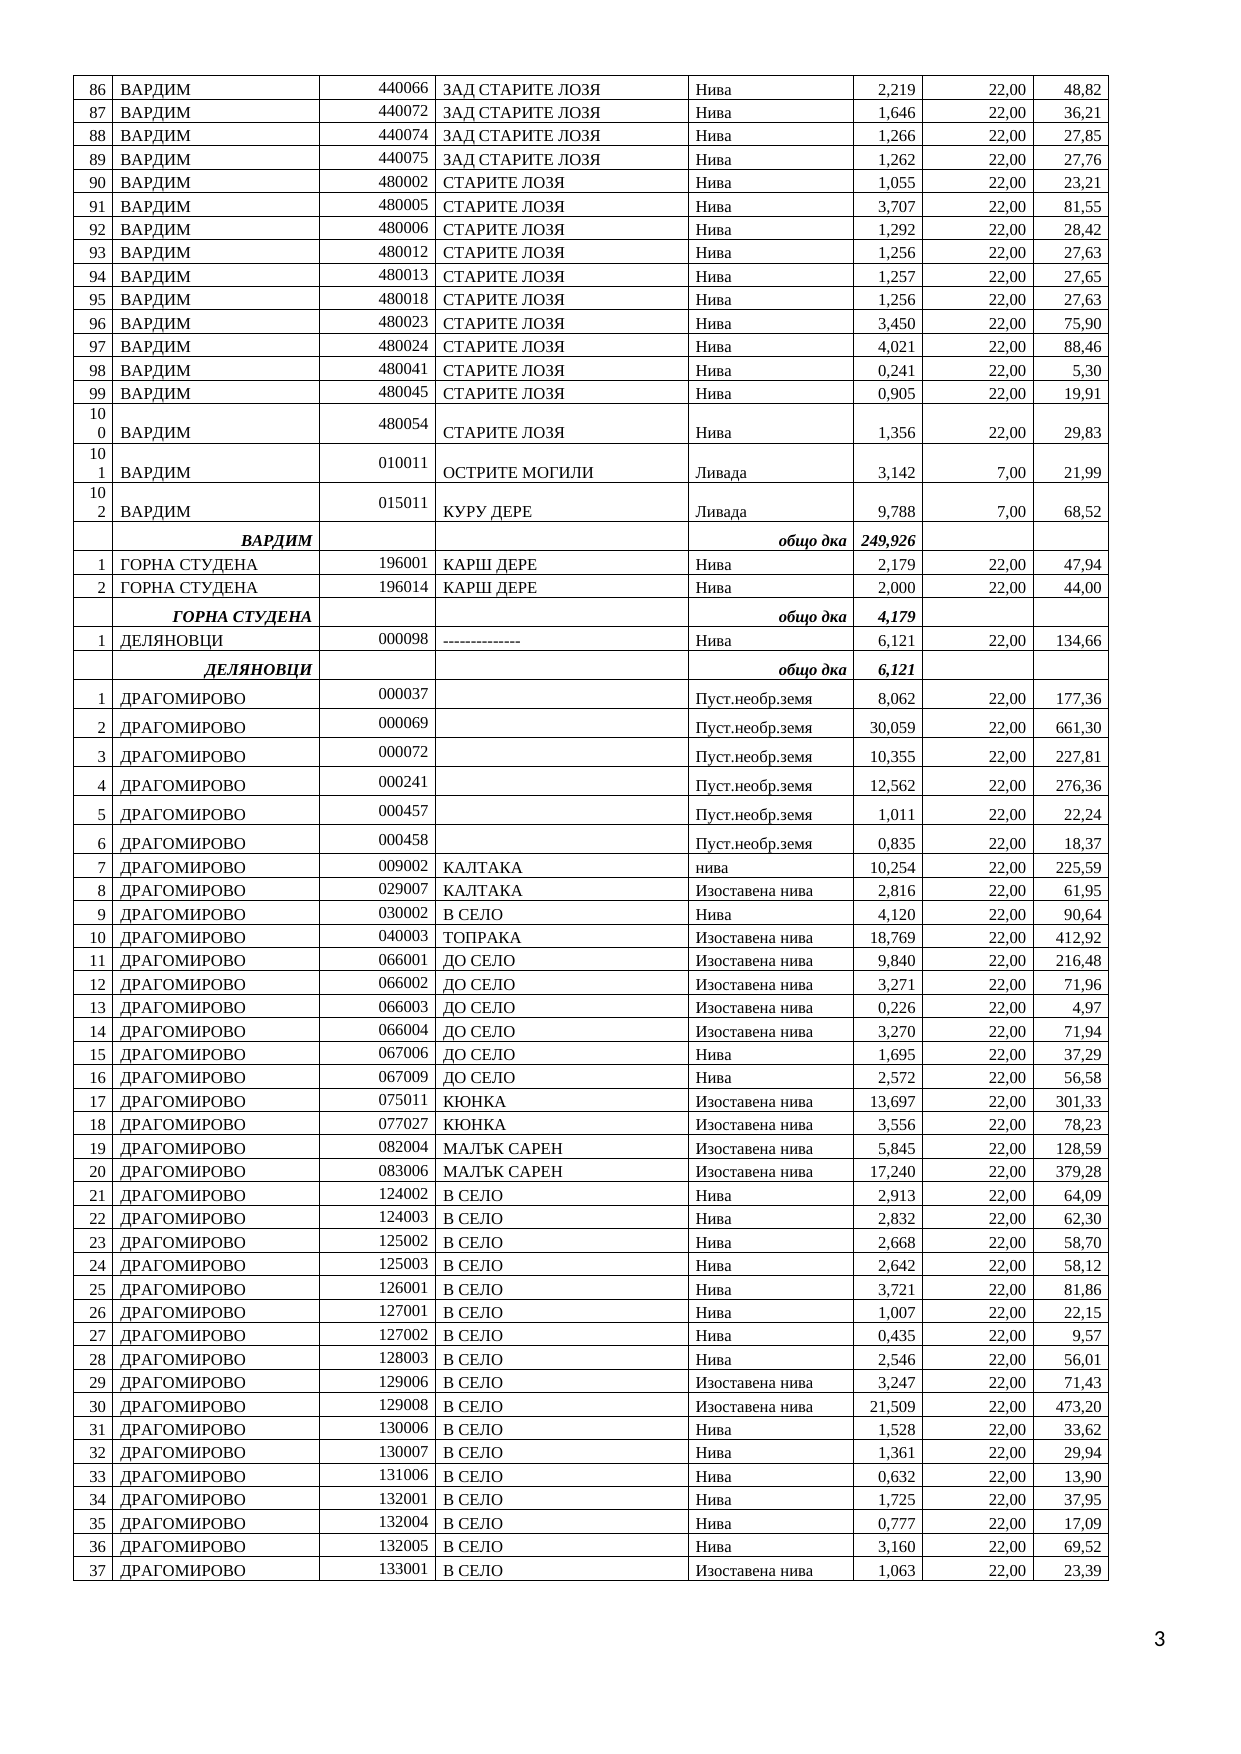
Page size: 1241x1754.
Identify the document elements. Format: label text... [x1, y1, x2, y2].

table_cell 88 [74, 123, 112, 145]
table_cell Нива [689, 240, 853, 262]
table_cell ГОРНА СТУДЕНА [113, 598, 319, 626]
table_cell ВАРДИМ [113, 100, 319, 122]
table_cell 1,356 [854, 404, 922, 442]
table_cell 4,179 [854, 598, 922, 626]
table_cell 082004 [320, 1135, 435, 1158]
table_cell ВАРДИМ [113, 483, 319, 521]
table_cell 58,70 [1034, 1229, 1108, 1252]
table_cell 33,62 [1034, 1417, 1108, 1439]
table_cell ВАРДИМ [113, 76, 319, 98]
table_cell 22,00 [923, 287, 1033, 309]
table_cell ДО СЕЛО [436, 948, 688, 970]
table_cell ДРАГОМИРОВО [113, 971, 319, 994]
table_cell Изоставена нива [689, 878, 853, 900]
table_cell 066003 [320, 995, 435, 1017]
table_cell 124002 [320, 1182, 435, 1205]
table_cell 1,292 [854, 217, 922, 239]
table_cell 0,226 [854, 995, 922, 1017]
table_cell 131006 [320, 1464, 435, 1486]
table_cell 9,840 [854, 948, 922, 970]
table_cell 30 [74, 1393, 112, 1416]
table_cell 22,24 [1034, 796, 1108, 824]
table_cell Изоставена нива [689, 1089, 853, 1111]
table_cell 22,00 [923, 1276, 1033, 1298]
table_cell 12,562 [854, 767, 922, 795]
table_cell 130006 [320, 1417, 435, 1439]
table_cell 28 [74, 1346, 112, 1369]
table_cell 22,00 [923, 709, 1033, 737]
table_cell ВАРДИМ [113, 264, 319, 286]
table_cell Изоставена нива [689, 1393, 853, 1416]
table_cell Нива [689, 1276, 853, 1298]
table_cell 1 [74, 551, 112, 574]
table_cell 2,219 [854, 76, 922, 98]
table_cell 196014 [320, 575, 435, 597]
table_cell В СЕЛО [436, 1276, 688, 1298]
table_cell Нива [689, 100, 853, 122]
table_cell 69,52 [1034, 1534, 1108, 1556]
table_cell [923, 598, 1033, 626]
table_cell 22,00 [923, 1464, 1033, 1486]
table_cell Пуст.необр.земя [689, 709, 853, 737]
table_cell Изоставена нива [689, 1557, 853, 1580]
table_cell ВАРДИМ [113, 217, 319, 239]
table_cell 000458 [320, 825, 435, 853]
table_cell 440066 [320, 76, 435, 98]
table_cell 077027 [320, 1112, 435, 1134]
table_cell 22,00 [923, 1557, 1033, 1580]
table_cell 29,94 [1034, 1440, 1108, 1462]
table_cell 015011 [320, 483, 435, 521]
table_cell 81,86 [1034, 1276, 1108, 1298]
table_cell ДРАГОМИРОВО [113, 1206, 319, 1228]
table_cell 22,00 [923, 1042, 1033, 1064]
table_cell ДО СЕЛО [436, 971, 688, 994]
table_cell 99 [74, 381, 112, 403]
table_cell В СЕЛО [436, 901, 688, 923]
table_cell Нива [689, 1487, 853, 1509]
table_cell 5,845 [854, 1135, 922, 1158]
table_cell МАЛЪК САРЕН [436, 1159, 688, 1181]
table_cell ЗАД СТАРИТЕ ЛОЗЯ [436, 146, 688, 169]
table_cell ДРАГОМИРОВО [113, 854, 319, 877]
table_cell 2,816 [854, 878, 922, 900]
table_cell 129006 [320, 1370, 435, 1392]
table_cell 24 [74, 1253, 112, 1275]
table_cell 125003 [320, 1253, 435, 1275]
table_cell ДРАГОМИРОВО [113, 1018, 319, 1041]
table_cell Нива [689, 1065, 853, 1087]
table_cell 22,00 [923, 1510, 1033, 1533]
table_cell 480006 [320, 217, 435, 239]
table_cell 16 [74, 1065, 112, 1087]
table_cell 22,00 [923, 1346, 1033, 1369]
table_cell ДРАГОМИРОВО [113, 1510, 319, 1533]
table_cell 28,42 [1034, 217, 1108, 239]
table_cell 1,646 [854, 100, 922, 122]
table_cell 98 [74, 357, 112, 380]
table_cell КАРШ ДЕРЕ [436, 551, 688, 574]
table_cell 2,832 [854, 1206, 922, 1228]
table_cell 126001 [320, 1276, 435, 1298]
table_cell 95 [74, 287, 112, 309]
table_cell 22,00 [923, 1534, 1033, 1556]
table_cell 34 [74, 1487, 112, 1509]
table_cell 89 [74, 146, 112, 169]
table_cell 3,707 [854, 193, 922, 216]
table_cell 22,00 [923, 1440, 1033, 1462]
table_cell [74, 598, 112, 626]
table_cell Изоставена нива [689, 1135, 853, 1158]
table_cell 132004 [320, 1510, 435, 1533]
table_cell 22,00 [923, 146, 1033, 169]
table_cell Нива [689, 1323, 853, 1345]
table_cell СТАРИТЕ ЛОЗЯ [436, 334, 688, 356]
table_cell 5,30 [1034, 357, 1108, 380]
table_cell 22,00 [923, 1300, 1033, 1322]
table_cell В СЕЛО [436, 1323, 688, 1345]
table_cell Нива [689, 404, 853, 442]
table_cell 127001 [320, 1300, 435, 1322]
table_cell 22,15 [1034, 1300, 1108, 1322]
table_cell 1,528 [854, 1417, 922, 1439]
table_cell В СЕЛО [436, 1464, 688, 1486]
table_cell Нива [689, 1346, 853, 1369]
table_cell 1,257 [854, 264, 922, 286]
table_cell 22,00 [923, 627, 1033, 650]
table_cell 22,00 [923, 551, 1033, 574]
table_cell 29,83 [1034, 404, 1108, 442]
table_cell ГОРНА СТУДЕНА [113, 575, 319, 597]
table_cell 083006 [320, 1159, 435, 1181]
table_cell 21 [74, 1182, 112, 1205]
table_cell ДРАГОМИРОВО [113, 738, 319, 766]
table_cell 88,46 [1034, 334, 1108, 356]
table_cell 2,913 [854, 1182, 922, 1205]
table_cell В СЕЛО [436, 1300, 688, 1322]
table_cell 7,00 [923, 483, 1033, 521]
table_cell 3,270 [854, 1018, 922, 1041]
table_cell Нива [689, 381, 853, 403]
table_cell МАЛЪК САРЕН [436, 1135, 688, 1158]
table_cell ВАРДИМ [113, 522, 319, 550]
table_cell Нива [689, 1042, 853, 1064]
table_cell 17 [74, 1089, 112, 1111]
table_cell ДЕЛЯНОВЦИ [113, 627, 319, 650]
table_cell 132001 [320, 1487, 435, 1509]
table_cell 22,00 [923, 76, 1033, 98]
table_cell СТАРИТЕ ЛОЗЯ [436, 240, 688, 262]
table_cell Изоставена нива [689, 1159, 853, 1181]
table_cell 25 [74, 1276, 112, 1298]
table_cell 133001 [320, 1557, 435, 1580]
table_cell [74, 522, 112, 550]
table_cell ДРАГОМИРОВО [113, 1042, 319, 1064]
table_cell Нива [689, 551, 853, 574]
table_cell 1,725 [854, 1487, 922, 1509]
table_cell ВАРДИМ [113, 357, 319, 380]
table_cell 3,247 [854, 1370, 922, 1392]
table_cell ВАРДИМ [113, 170, 319, 192]
table_cell 1,262 [854, 146, 922, 169]
table_cell 48,82 [1034, 76, 1108, 98]
table_cell 000037 [320, 680, 435, 708]
table_cell Нива [689, 901, 853, 923]
table_cell Нива [689, 1510, 853, 1533]
table_cell 23,21 [1034, 170, 1108, 192]
table_cell 4,120 [854, 901, 922, 923]
table_cell 8,062 [854, 680, 922, 708]
table_cell Ливада [689, 444, 853, 482]
table_cell 000069 [320, 709, 435, 737]
table_cell Нива [689, 76, 853, 98]
table_cell 22,00 [923, 334, 1033, 356]
table_cell ВАРДИМ [113, 193, 319, 216]
table_cell 29 [74, 1370, 112, 1392]
table_cell Нива [689, 1417, 853, 1439]
table_cell 56,58 [1034, 1065, 1108, 1087]
table_cell 125002 [320, 1229, 435, 1252]
table_cell 36 [74, 1534, 112, 1556]
table_cell 22,00 [923, 1370, 1033, 1392]
table_cell [436, 709, 688, 737]
table_cell 22,00 [923, 796, 1033, 824]
table_cell 7,00 [923, 444, 1033, 482]
table_cell ДО СЕЛО [436, 995, 688, 1017]
table_cell 78,23 [1034, 1112, 1108, 1134]
table_cell 37,29 [1034, 1042, 1108, 1064]
table_cell КАРШ ДЕРЕ [436, 575, 688, 597]
table_cell 2,572 [854, 1065, 922, 1087]
table_cell Нива [689, 287, 853, 309]
table_cell 92 [74, 217, 112, 239]
table_cell 21,509 [854, 1393, 922, 1416]
table_cell 22,00 [923, 1065, 1033, 1087]
table_cell 22,00 [923, 1018, 1033, 1041]
table_cell 22,00 [923, 123, 1033, 145]
table_cell Изоставена нива [689, 925, 853, 947]
table_cell 249,926 [854, 522, 922, 550]
table_cell [436, 738, 688, 766]
table_cell 066002 [320, 971, 435, 994]
table_cell 066001 [320, 948, 435, 970]
table_cell 1,063 [854, 1557, 922, 1580]
table_cell 480023 [320, 310, 435, 333]
table_cell 22,00 [923, 217, 1033, 239]
table_cell В СЕЛО [436, 1487, 688, 1509]
table_cell 000457 [320, 796, 435, 824]
table_cell Ливада [689, 483, 853, 521]
table_cell 379,28 [1034, 1159, 1108, 1181]
table_cell ДРАГОМИРОВО [113, 1135, 319, 1158]
table_cell 22,00 [923, 381, 1033, 403]
table_cell ДРАГОМИРОВО [113, 1276, 319, 1298]
table_cell ВАРДИМ [113, 287, 319, 309]
table_cell ДРАГОМИРОВО [113, 878, 319, 900]
table_cell СТАРИТЕ ЛОЗЯ [436, 404, 688, 442]
table_cell 18,769 [854, 925, 922, 947]
table_cell 33 [74, 1464, 112, 1486]
table_cell 22,00 [923, 767, 1033, 795]
table_cell 22,00 [923, 854, 1033, 877]
table_cell 2,179 [854, 551, 922, 574]
table_cell В СЕЛО [436, 1370, 688, 1392]
table_cell 196001 [320, 551, 435, 574]
table_cell 1,256 [854, 240, 922, 262]
table_cell 11 [74, 948, 112, 970]
table_cell 22,00 [923, 193, 1033, 216]
table_cell 066004 [320, 1018, 435, 1041]
table_cell 22,00 [923, 357, 1033, 380]
table_cell ДО СЕЛО [436, 1042, 688, 1064]
table_cell ТОПРАКА [436, 925, 688, 947]
table_cell 22,00 [923, 1229, 1033, 1252]
table_cell 22,00 [923, 1112, 1033, 1134]
table_cell Нива [689, 357, 853, 380]
table_cell 480045 [320, 381, 435, 403]
table_cell Нива [689, 1464, 853, 1486]
table_cell 1,007 [854, 1300, 922, 1322]
table_cell ДРАГОМИРОВО [113, 1464, 319, 1486]
table_cell В СЕЛО [436, 1182, 688, 1205]
table_cell В СЕЛО [436, 1534, 688, 1556]
table_cell ДРАГОМИРОВО [113, 1346, 319, 1369]
table_cell 2 [74, 709, 112, 737]
table_cell 22,00 [923, 264, 1033, 286]
table_cell Нива [689, 1300, 853, 1322]
table_cell ДРАГОМИРОВО [113, 1534, 319, 1556]
table_cell 301,33 [1034, 1089, 1108, 1111]
table_cell СТАРИТЕ ЛОЗЯ [436, 264, 688, 286]
table_cell [1034, 598, 1108, 626]
table_cell 3,721 [854, 1276, 922, 1298]
table_cell 86 [74, 76, 112, 98]
table_cell 6 [74, 825, 112, 853]
table_cell ДРАГОМИРОВО [113, 1253, 319, 1275]
table_cell 480013 [320, 264, 435, 286]
table_cell 27,85 [1034, 123, 1108, 145]
table_cell Пуст.необр.земя [689, 738, 853, 766]
table_cell ЗАД СТАРИТЕ ЛОЗЯ [436, 100, 688, 122]
table_cell Нива [689, 334, 853, 356]
table_cell ДЕЛЯНОВЦИ [113, 651, 319, 679]
table_cell 000241 [320, 767, 435, 795]
table_cell 22 [74, 1206, 112, 1228]
table_cell Изоставена нива [689, 948, 853, 970]
table_cell ВАРДИМ [113, 404, 319, 442]
table_cell 3,450 [854, 310, 922, 333]
table_cell 20 [74, 1159, 112, 1181]
table_cell 35 [74, 1510, 112, 1533]
table_cell ДРАГОМИРОВО [113, 1393, 319, 1416]
table_cell Изоставена нива [689, 1112, 853, 1134]
table_cell 30,059 [854, 709, 922, 737]
table_cell 22,00 [923, 948, 1033, 970]
table_cell Нива [689, 170, 853, 192]
table_cell Пуст.необр.земя [689, 825, 853, 853]
table_cell 22,00 [923, 1487, 1033, 1509]
table_cell В СЕЛО [436, 1510, 688, 1533]
table_cell 31 [74, 1417, 112, 1439]
table_cell Нива [689, 1534, 853, 1556]
table_cell 1 [74, 627, 112, 650]
table_cell Нива [689, 123, 853, 145]
table_cell ВАРДИМ [113, 123, 319, 145]
table_cell [436, 796, 688, 824]
table_cell 27,63 [1034, 287, 1108, 309]
table_cell 22,00 [923, 240, 1033, 262]
table_cell ДРАГОМИРОВО [113, 995, 319, 1017]
table_cell 1,055 [854, 170, 922, 192]
table_cell 22,00 [923, 1182, 1033, 1205]
table_cell Пуст.необр.земя [689, 680, 853, 708]
table_cell 22,00 [923, 1253, 1033, 1275]
table_cell 61,95 [1034, 878, 1108, 900]
table_cell 130007 [320, 1440, 435, 1462]
table_cell 276,36 [1034, 767, 1108, 795]
table_cell 128,59 [1034, 1135, 1108, 1158]
table_cell ДРАГОМИРОВО [113, 1323, 319, 1345]
table_cell ВАРДИМ [113, 334, 319, 356]
table_cell 440075 [320, 146, 435, 169]
table_cell 2,642 [854, 1253, 922, 1275]
table_cell 3 [74, 738, 112, 766]
table_cell 0,241 [854, 357, 922, 380]
table_cell 0,777 [854, 1510, 922, 1533]
table_cell 101 [74, 444, 112, 482]
table_cell ДРАГОМИРОВО [113, 1159, 319, 1181]
table_cell Нива [689, 627, 853, 650]
table_cell КУРУ ДЕРЕ [436, 483, 688, 521]
table_cell Нива [689, 1182, 853, 1205]
table_cell КЮНКА [436, 1112, 688, 1134]
table_cell [1034, 651, 1108, 679]
table_cell 18 [74, 1112, 112, 1134]
table_cell 480018 [320, 287, 435, 309]
table_cell 22,00 [923, 404, 1033, 442]
table_cell 90,64 [1034, 901, 1108, 923]
table_cell 62,30 [1034, 1206, 1108, 1228]
table_cell Нива [689, 1253, 853, 1275]
table_cell Изоставена нива [689, 1018, 853, 1041]
table_cell 37 [74, 1557, 112, 1580]
table_cell 19,91 [1034, 381, 1108, 403]
table_cell 412,92 [1034, 925, 1108, 947]
table_cell В СЕЛО [436, 1206, 688, 1228]
table_cell 177,36 [1034, 680, 1108, 708]
table_cell 0,835 [854, 825, 922, 853]
table_cell 22,00 [923, 738, 1033, 766]
table_cell 27,63 [1034, 240, 1108, 262]
table_cell ДРАГОМИРОВО [113, 1089, 319, 1111]
table_cell 22,00 [923, 575, 1033, 597]
table_cell 68,52 [1034, 483, 1108, 521]
table_cell 067006 [320, 1042, 435, 1064]
table_cell 22,00 [923, 100, 1033, 122]
table_cell 94 [74, 264, 112, 286]
table_cell Пуст.необр.земя [689, 796, 853, 824]
table_cell 216,48 [1034, 948, 1108, 970]
table_cell ДРАГОМИРОВО [113, 1417, 319, 1439]
table_cell 040003 [320, 925, 435, 947]
table_cell 22,00 [923, 1135, 1033, 1158]
table_cell 22,00 [923, 170, 1033, 192]
table_cell 132005 [320, 1534, 435, 1556]
table_cell [320, 598, 435, 626]
table_cell ДРАГОМИРОВО [113, 901, 319, 923]
table_cell 22,00 [923, 310, 1033, 333]
table_cell 227,81 [1034, 738, 1108, 766]
table_cell 22,00 [923, 1159, 1033, 1181]
table_cell Изоставена нива [689, 971, 853, 994]
table_cell 1,695 [854, 1042, 922, 1064]
table_cell 4,97 [1034, 995, 1108, 1017]
table_cell ВАРДИМ [113, 381, 319, 403]
table_cell В СЕЛО [436, 1229, 688, 1252]
table_cell [436, 651, 688, 679]
table_cell 44,00 [1034, 575, 1108, 597]
table_cell ВАРДИМ [113, 146, 319, 169]
table_cell 18,37 [1034, 825, 1108, 853]
table_cell 27,65 [1034, 264, 1108, 286]
table_cell 102 [74, 483, 112, 521]
table_cell 5 [74, 796, 112, 824]
table_cell 100 [74, 404, 112, 442]
table_cell 9,57 [1034, 1323, 1108, 1345]
table_cell СТАРИТЕ ЛОЗЯ [436, 310, 688, 333]
table_cell 030002 [320, 901, 435, 923]
table_cell 81,55 [1034, 193, 1108, 216]
table_cell 12 [74, 971, 112, 994]
table_cell 14 [74, 1018, 112, 1041]
table_cell 067009 [320, 1065, 435, 1087]
table_cell 97 [74, 334, 112, 356]
table_cell 6,121 [854, 651, 922, 679]
table_cell ДРАГОМИРОВО [113, 1370, 319, 1392]
table_cell 8 [74, 878, 112, 900]
table_cell 10,355 [854, 738, 922, 766]
table_cell 6,121 [854, 627, 922, 650]
table_cell 19 [74, 1135, 112, 1158]
table_cell ДРАГОМИРОВО [113, 1065, 319, 1087]
table_cell В СЕЛО [436, 1346, 688, 1369]
table_cell 58,12 [1034, 1253, 1108, 1275]
table_cell СТАРИТЕ ЛОЗЯ [436, 357, 688, 380]
table_cell 000098 [320, 627, 435, 650]
table_cell общо дка [689, 598, 853, 626]
table_cell [1034, 522, 1108, 550]
table_cell 22,00 [923, 1206, 1033, 1228]
table_cell 1 [74, 680, 112, 708]
table_cell ДРАГОМИРОВО [113, 1182, 319, 1205]
table_cell 029007 [320, 878, 435, 900]
table_cell Нива [689, 264, 853, 286]
table_cell 22,00 [923, 971, 1033, 994]
table_cell Нива [689, 146, 853, 169]
table_cell [436, 825, 688, 853]
table_cell СТАРИТЕ ЛОЗЯ [436, 217, 688, 239]
table_cell общо дка [689, 522, 853, 550]
table_cell 21,99 [1034, 444, 1108, 482]
table_cell ВАРДИМ [113, 310, 319, 333]
table_cell 9 [74, 901, 112, 923]
table_cell ДРАГОМИРОВО [113, 1112, 319, 1134]
table_cell ДРАГОМИРОВО [113, 825, 319, 853]
table_cell СТАРИТЕ ЛОЗЯ [436, 170, 688, 192]
table_cell 3,142 [854, 444, 922, 482]
table_cell 56,01 [1034, 1346, 1108, 1369]
table_cell ДРАГОМИРОВО [113, 925, 319, 947]
table_cell 128003 [320, 1346, 435, 1369]
table_cell 71,43 [1034, 1370, 1108, 1392]
table_cell Пуст.необр.земя [689, 767, 853, 795]
table_cell общо дка [689, 651, 853, 679]
table_cell 480054 [320, 404, 435, 442]
table_cell ГОРНА СТУДЕНА [113, 551, 319, 574]
table_cell 93 [74, 240, 112, 262]
table_cell 22,00 [923, 1417, 1033, 1439]
table_cell 127002 [320, 1323, 435, 1345]
table_cell В СЕЛО [436, 1393, 688, 1416]
table_cell ДО СЕЛО [436, 1018, 688, 1041]
table_cell 473,20 [1034, 1393, 1108, 1416]
table_cell 440074 [320, 123, 435, 145]
table_cell 480041 [320, 357, 435, 380]
table_cell ДРАГОМИРОВО [113, 1300, 319, 1322]
table_cell 87 [74, 100, 112, 122]
table_cell 1,011 [854, 796, 922, 824]
table_cell Нива [689, 1440, 853, 1462]
table_cell ДРАГОМИРОВО [113, 1487, 319, 1509]
table_cell 134,66 [1034, 627, 1108, 650]
table_cell ДРАГОМИРОВО [113, 1229, 319, 1252]
table_cell 22,00 [923, 825, 1033, 853]
table_cell 124003 [320, 1206, 435, 1228]
table_cell [320, 651, 435, 679]
table_cell [923, 522, 1033, 550]
table_cell 32 [74, 1440, 112, 1462]
table_cell 000072 [320, 738, 435, 766]
table_cell ДРАГОМИРОВО [113, 680, 319, 708]
table_cell 3,271 [854, 971, 922, 994]
table_cell 22,00 [923, 995, 1033, 1017]
table_cell 225,59 [1034, 854, 1108, 877]
table_cell ОСТРИТЕ МОГИЛИ [436, 444, 688, 482]
table_cell 0,632 [854, 1464, 922, 1486]
table_cell 0,905 [854, 381, 922, 403]
table_cell 0,435 [854, 1323, 922, 1345]
table_cell 4 [74, 767, 112, 795]
table_cell КАЛТАКА [436, 854, 688, 877]
table_cell ДРАГОМИРОВО [113, 948, 319, 970]
table_cell 075011 [320, 1089, 435, 1111]
table_cell 10,254 [854, 854, 922, 877]
table_cell СТАРИТЕ ЛОЗЯ [436, 193, 688, 216]
table_cell 009002 [320, 854, 435, 877]
table_cell 17,240 [854, 1159, 922, 1181]
table_cell Нива [689, 575, 853, 597]
table_cell 22,00 [923, 1089, 1033, 1111]
table_cell нива [689, 854, 853, 877]
table_cell ВАРДИМ [113, 240, 319, 262]
table_cell 661,30 [1034, 709, 1108, 737]
table_cell ЗАД СТАРИТЕ ЛОЗЯ [436, 76, 688, 98]
table_cell 13,697 [854, 1089, 922, 1111]
table_cell 13,90 [1034, 1464, 1108, 1486]
table_cell ДРАГОМИРОВО [113, 1440, 319, 1462]
table_cell -------------- [436, 627, 688, 650]
table_cell 2,546 [854, 1346, 922, 1369]
table_cell 1,361 [854, 1440, 922, 1462]
table_cell 2,668 [854, 1229, 922, 1252]
table_cell [436, 767, 688, 795]
table_cell [74, 651, 112, 679]
table_cell Нива [689, 1229, 853, 1252]
table_cell 480005 [320, 193, 435, 216]
table_cell 71,94 [1034, 1018, 1108, 1041]
table_cell 010011 [320, 444, 435, 482]
table_cell 91 [74, 193, 112, 216]
table_cell ДРАГОМИРОВО [113, 796, 319, 824]
table_cell 10 [74, 925, 112, 947]
table_cell В СЕЛО [436, 1417, 688, 1439]
table_cell 13 [74, 995, 112, 1017]
table_cell 3,556 [854, 1112, 922, 1134]
table_cell 2 [74, 575, 112, 597]
table_cell [923, 651, 1033, 679]
table_cell 36,21 [1034, 100, 1108, 122]
table_cell 22,00 [923, 680, 1033, 708]
table_cell 440072 [320, 100, 435, 122]
table_cell 480024 [320, 334, 435, 356]
table_cell Нива [689, 310, 853, 333]
table_cell 27 [74, 1323, 112, 1345]
table_cell 17,09 [1034, 1510, 1108, 1533]
table_cell В СЕЛО [436, 1253, 688, 1275]
table_cell ДРАГОМИРОВО [113, 767, 319, 795]
table_cell [436, 522, 688, 550]
table_cell 64,09 [1034, 1182, 1108, 1205]
table_cell 26 [74, 1300, 112, 1322]
table_cell В СЕЛО [436, 1440, 688, 1462]
table_cell В СЕЛО [436, 1557, 688, 1580]
table_cell [436, 598, 688, 626]
table_cell ДРАГОМИРОВО [113, 709, 319, 737]
table_cell Нива [689, 193, 853, 216]
table_cell СТАРИТЕ ЛОЗЯ [436, 287, 688, 309]
table_cell 23,39 [1034, 1557, 1108, 1580]
table_cell 22,00 [923, 925, 1033, 947]
table_cell ДРАГОМИРОВО [113, 1557, 319, 1580]
table_cell КЮНКА [436, 1089, 688, 1111]
table_cell [320, 522, 435, 550]
table_cell 15 [74, 1042, 112, 1064]
table_cell Нива [689, 1206, 853, 1228]
table_cell 47,94 [1034, 551, 1108, 574]
table_cell 480002 [320, 170, 435, 192]
table_cell 71,96 [1034, 971, 1108, 994]
table_cell Нива [689, 217, 853, 239]
table_cell 1,266 [854, 123, 922, 145]
table_cell КАЛТАКА [436, 878, 688, 900]
table_cell 9,788 [854, 483, 922, 521]
table_cell ДО СЕЛО [436, 1065, 688, 1087]
table_cell 27,76 [1034, 146, 1108, 169]
table_cell 37,95 [1034, 1487, 1108, 1509]
table_cell СТАРИТЕ ЛОЗЯ [436, 381, 688, 403]
table_cell 23 [74, 1229, 112, 1252]
table_cell Изоставена нива [689, 995, 853, 1017]
table_cell 2,000 [854, 575, 922, 597]
table_cell ВАРДИМ [113, 444, 319, 482]
table_cell 22,00 [923, 901, 1033, 923]
table_cell 1,256 [854, 287, 922, 309]
table_cell 96 [74, 310, 112, 333]
table_cell 129008 [320, 1393, 435, 1416]
table_cell ЗАД СТАРИТЕ ЛОЗЯ [436, 123, 688, 145]
table_cell 90 [74, 170, 112, 192]
table_cell 4,021 [854, 334, 922, 356]
table_cell 480012 [320, 240, 435, 262]
table_cell Изоставена нива [689, 1370, 853, 1392]
table_cell 22,00 [923, 1393, 1033, 1416]
table_cell 75,90 [1034, 310, 1108, 333]
table_cell 22,00 [923, 1323, 1033, 1345]
table_cell [436, 680, 688, 708]
table_cell 22,00 [923, 878, 1033, 900]
table_cell 3,160 [854, 1534, 922, 1556]
table_cell 7 [74, 854, 112, 877]
